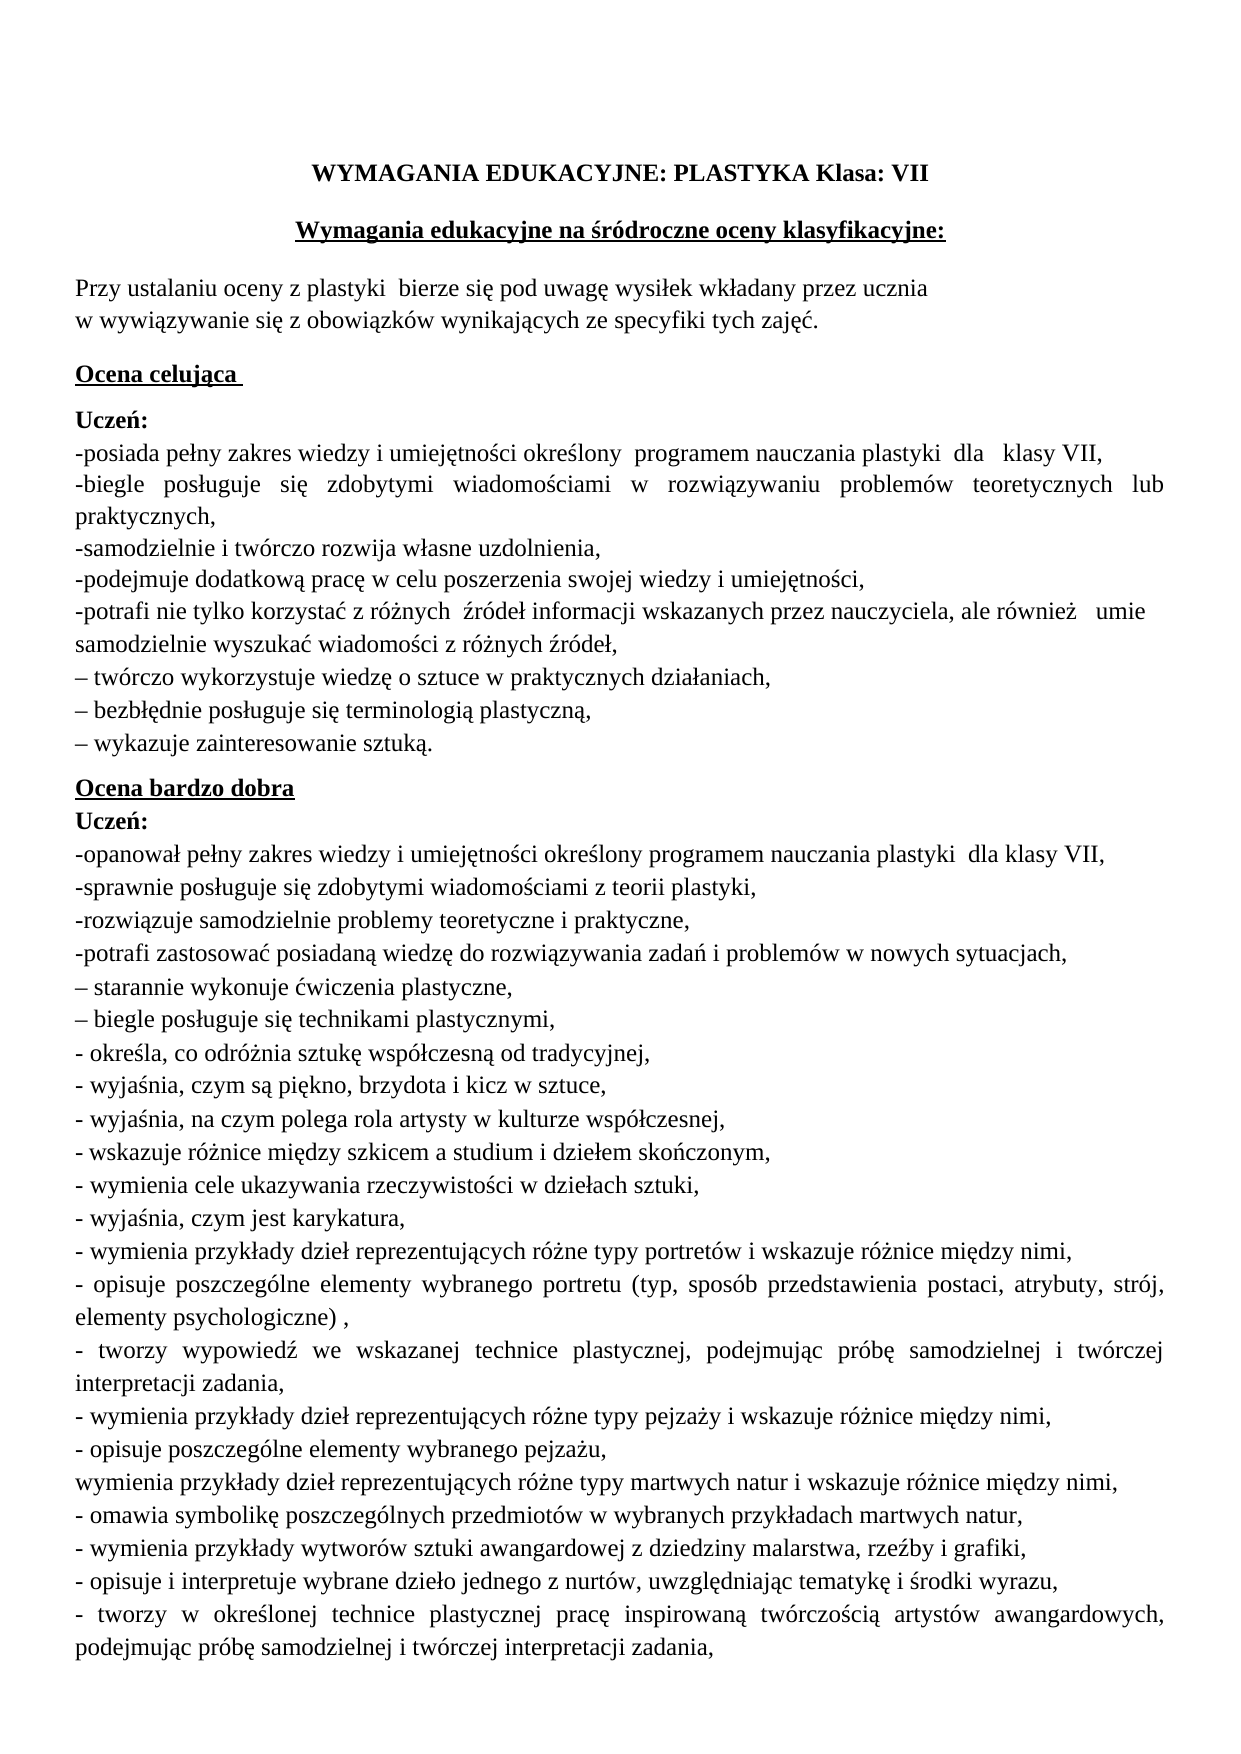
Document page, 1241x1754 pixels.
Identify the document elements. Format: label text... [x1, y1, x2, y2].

text -posiada pełny zakres wiedzy i umiejętności określony programem nauczania plastyki dla klasy VII, [75, 438, 1165, 467]
text - omawia symbolikę poszczególnych przedmiotów w wybranych przykładach martwych natur, [75, 1500, 1165, 1529]
text - wymienia przykłady wytworów sztuki awangardowej z dziedziny malarstwa, rzeźby i grafiki, [75, 1533, 1165, 1562]
text - opisuje poszczególne elementy wybranego pejzażu, [75, 1434, 1165, 1463]
text - wymienia przykłady dzieł reprezentujących różne typy portretów i wskazuje różnice między nimi, [75, 1236, 1165, 1264]
text – wykazuje zainteresowanie sztuką. [75, 728, 1165, 757]
text - wyjaśnia, na czym polega rola artysty w kulturze współczesnej, [75, 1104, 1165, 1132]
text – bezbłędnie posługuje się terminologią plastyczną, [75, 695, 1165, 724]
text - opisuje poszczególne elementy wybranego portretu (typ, sposób przedstawienia postaci, atrybuty, strój, elementy psychologiczne) , [75, 1269, 1165, 1331]
text - tworzy wypowiedź we wskazanej technice plastycznej, podejmując próbę samodzielnej i twórczej interpretacji zadania, [75, 1335, 1165, 1397]
text -biegle posługuje się zdobytymi wiadomościami w rozwiązywaniu problemów teoretycznych lub praktycznych, [75, 469, 1165, 530]
text Ocena bardzo dobra [75, 773, 1165, 802]
text Uczeń: [75, 405, 1165, 434]
text - określa, co odróżnia sztukę współczesną od tradycyjnej, [75, 1038, 1165, 1066]
text - wskazuje różnice między szkicem a studium i dziełem skończonym, [75, 1137, 1165, 1165]
text - wymienia przykłady dzieł reprezentujących różne typy pejzaży i wskazuje różnice między nimi, [75, 1401, 1165, 1429]
text -podejmuje dodatkową pracę w celu poszerzenia swojej wiedzy i umiejętności, [75, 564, 1165, 593]
text - wymienia cele ukazywania rzeczywistości w dziełach sztuki, [75, 1170, 1165, 1198]
text -opanował pełny zakres wiedzy i umiejętności określony programem nauczania plastyki dla klasy VII, -sprawnie posługuje się zdobytymi wiadomościami z teorii plastyki, -rozwiązuje samodzielnie problemy teoretyczne i praktyczne, -potrafi zastosować posiadaną wiedzę do rozwiązywania zadań i problemów w nowych sytuacjach, – starannie wykonuje ćwiczenia plastyczne, [75, 839, 1165, 1000]
text - wyjaśnia, czym jest karykatura, [75, 1203, 1165, 1231]
text WYMAGANIA EDUKACYJNE: PLASTYKA Klasa: VII [75, 158, 1165, 186]
text - wyjaśnia, czym są piękno, brzydota i kicz w sztuce, [75, 1071, 1165, 1099]
text – twórczo wykorzystuje wiedzę o sztuce w praktycznych działaniach, [75, 662, 1165, 691]
text wymienia przykłady dzieł reprezentujących różne typy martwych natur i wskazuje różnice między nimi, [75, 1467, 1165, 1496]
text Wymagania edukacyjne na śródroczne oceny klasyfikacyjne: [75, 215, 1165, 244]
text – biegle posługuje się technikami plastycznymi, [75, 1004, 1165, 1033]
text -potrafi nie tylko korzystać z różnych źródeł informacji wskazanych przez nauczyciela, ale również umie samodzielnie wyszukać wiadomości z różnych źródeł, [75, 596, 1165, 658]
text Ocena celująca [75, 359, 1165, 388]
text -samodzielnie i twórczo rozwija własne uzdolnienia, [75, 533, 1165, 561]
text Uczeń: [75, 806, 1165, 835]
text - tworzy w określonej technice plastycznej pracę inspirowaną twórczością artystów awangardowych, podejmując próbę samodzielnej i twórczej interpretacji zadania, [75, 1599, 1165, 1661]
text - opisuje i interpretuje wybrane dzieło jednego z nurtów, uwzględniając tematykę i środki wyrazu, [75, 1566, 1165, 1595]
text Przy ustalaniu oceny z plastyki bierze się pod uwagę wysiłek wkładany przez ucznia w wywiązywanie się z obowiązków wynikających ze specyfiki tych zajęć. [75, 273, 1165, 334]
